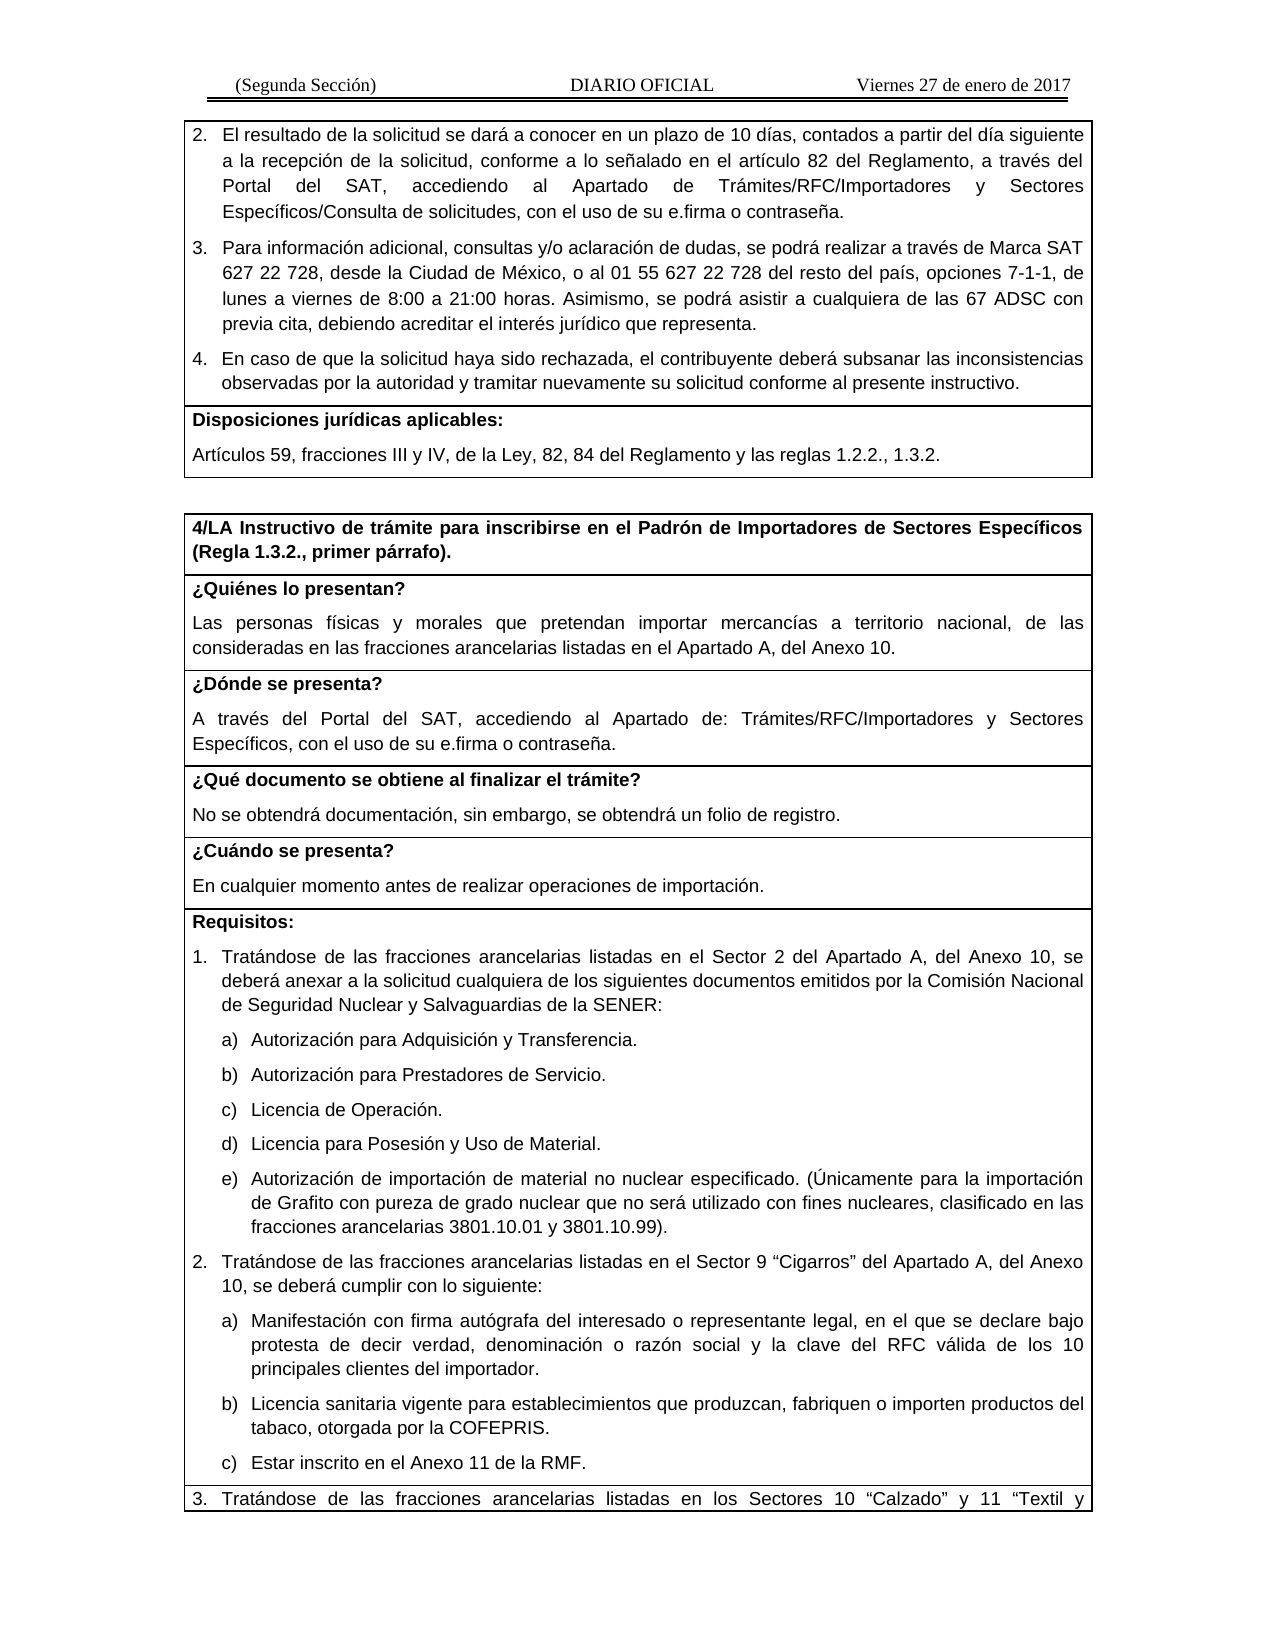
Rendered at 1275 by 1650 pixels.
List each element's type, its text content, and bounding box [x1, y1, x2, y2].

table_cell ¿Dónde se presenta? A través del Portal del SAT, accediendo al Apartado de: Trámites/RFC/Importadores y Sectores Específicos, con el uso de su e.firma o contraseña. [185, 671, 1091, 765]
table_header 4/ de trámite para inscribirse en el Padrón de Importadores de Sectores Específicos (Regla 1.3.2., primer párrafo). [185, 515, 1091, 574]
table_cell Requisitos: 1. Tratándose de las fracciones arancelarias listadas en el Sector 2 del Apartado A, del Anexo 10, se deberá anexar a la solicitud cualquiera de los siguientes documentos emitidos por de Seguridad Nuclear y Salvaguardias de : a) Autorización para Adquisición y Transferencia. b) Autorización para Prestadores de Servicio. c) Licencia de Operación. d) Licencia para Posesión y Uso de Material. e) Autorización de importación de material no nuclear especificado. (Únicamente para la importación de Grafito con pureza de grado nuclear que no será utilizado con fines nucleares, clasificado en las fracciones arancelarias 3801.10.01 y 3801.10.99). 2. Tratándose de las fracciones arancelarias listadas en el Sector 9 “Cigarros” del Apartado A, del Anexo 10, se deberá cumplir con lo siguiente: a) Manifestación con firma autógrafa del interesado o representante legal, en el que se declare bajo protesta de decir verdad, denominación o razón social y la clave del RFC válida de los 10 principales clientes del importador. b) Licencia sanitaria vigente para establecimientos que produzcan, fabriquen o importen productos del tabaco, otorgada por c) Estar inscrito en el Anexo 11 de la RMF. [185, 910, 1091, 1484]
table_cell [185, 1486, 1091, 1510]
table_cell ¿Quiénes lo presentan? Las personas físicas y morales que pretendan importar mercancías a territorio nacional, de las consideradas en las fracciones arancelarias listadas en el Apartado A, del Anexo 10. [185, 576, 1091, 669]
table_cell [185, 122, 1091, 405]
table_cell ¿Cuándo se presenta? En cualquier momento antes de realizar operaciones de importación. [185, 838, 1091, 908]
table_cell ¿Qué documento se obtiene al finalizar el trámite? No se obtendrá documentación, sin embargo, se obtendrá un folio de registro. [185, 767, 1091, 837]
table_cell Disposiciones jurídicas aplicables: Artículos 59, fracciones III y IV, de , 82, 84 del Reglamento y las reglas 1.2.2., 1.3.2. [185, 407, 1091, 477]
